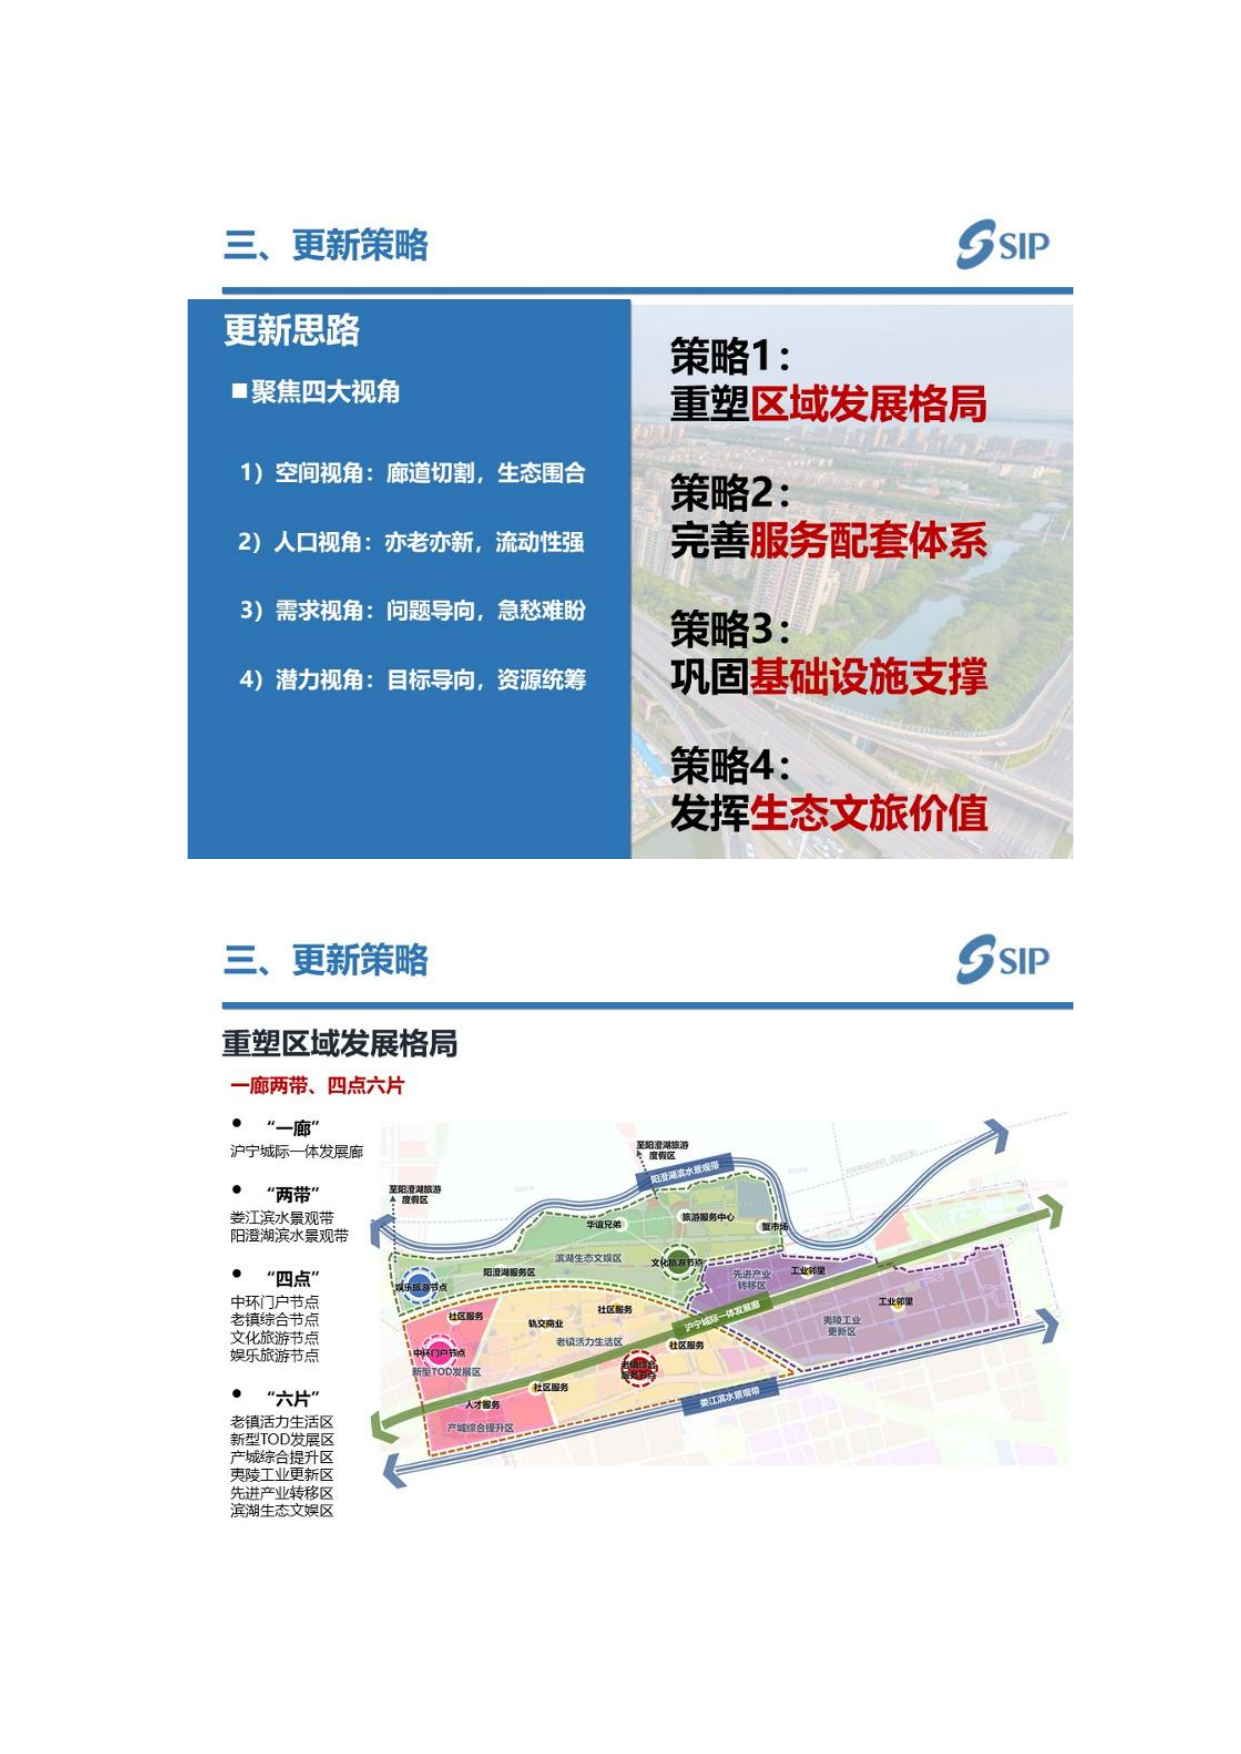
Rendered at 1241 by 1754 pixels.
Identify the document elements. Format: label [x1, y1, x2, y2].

picture [187, 194, 1074, 859]
picture [187, 909, 1074, 1574]
